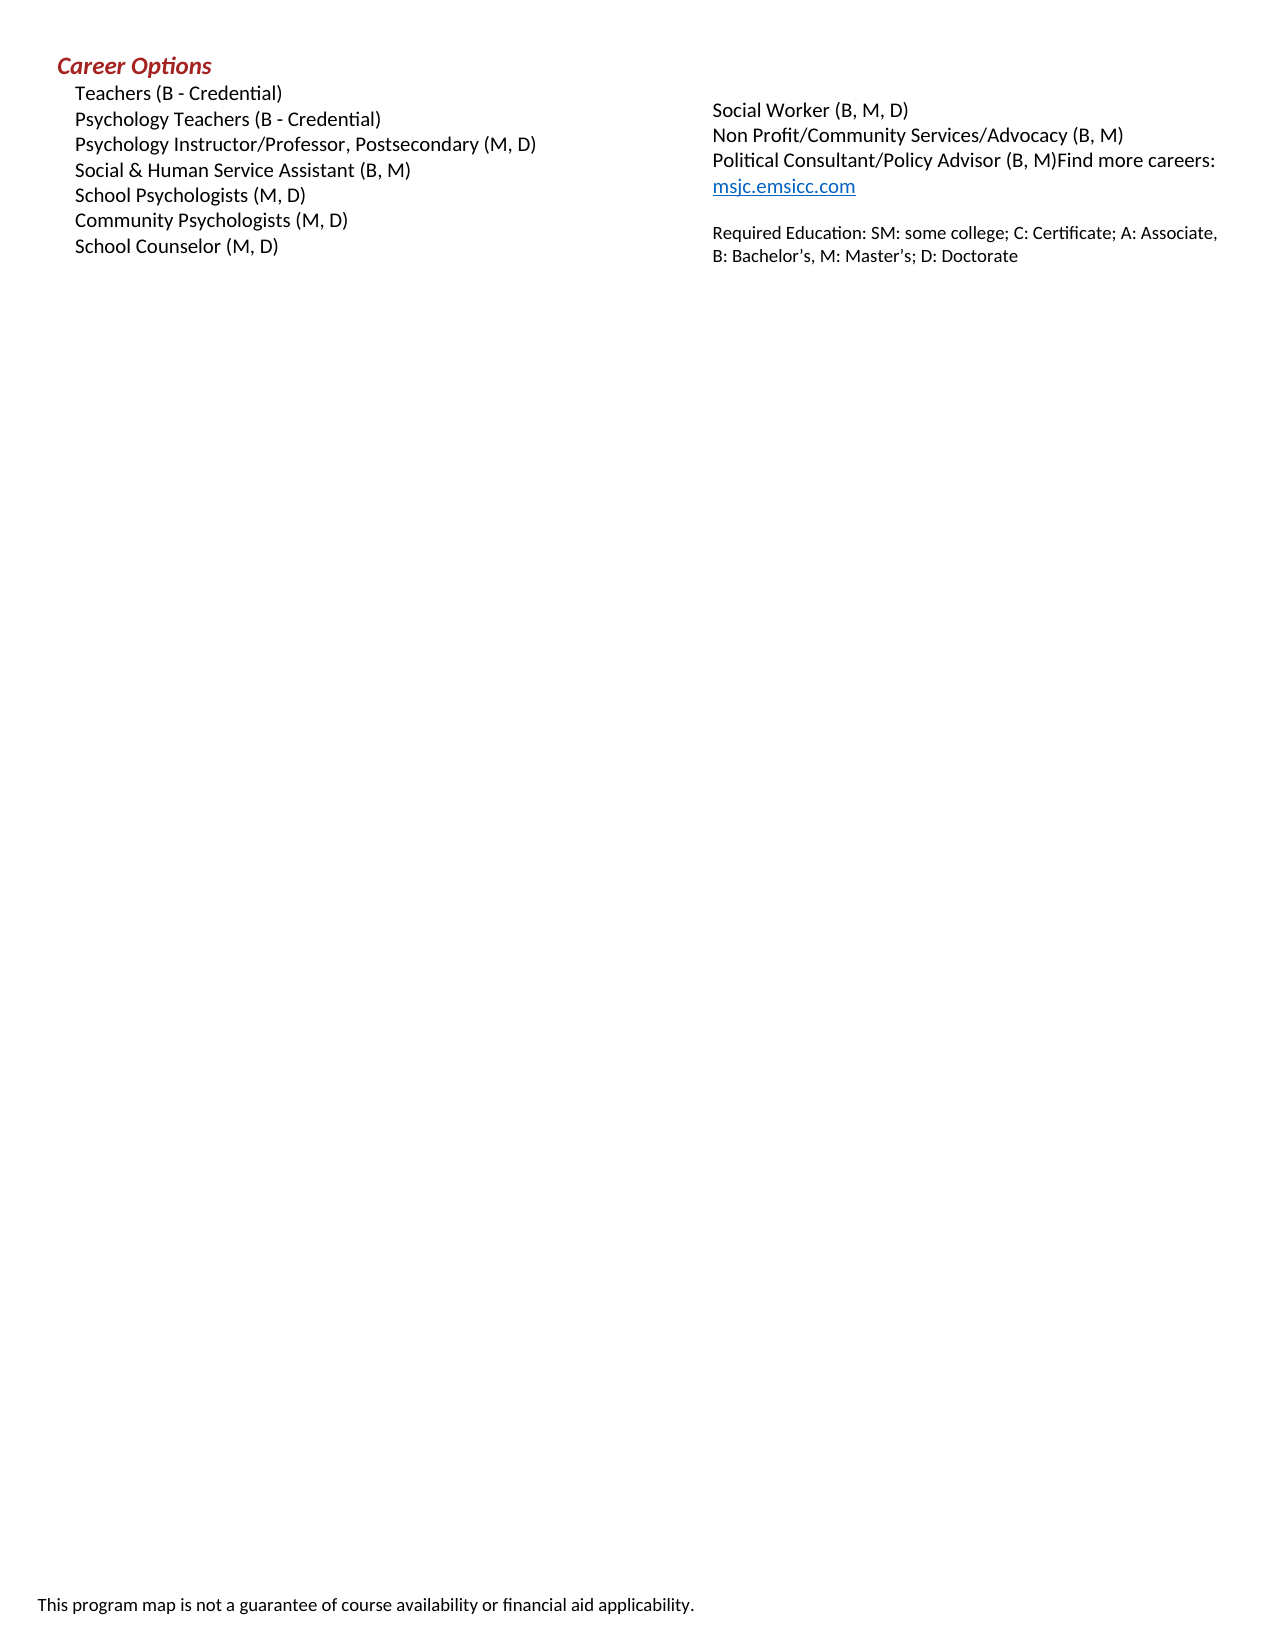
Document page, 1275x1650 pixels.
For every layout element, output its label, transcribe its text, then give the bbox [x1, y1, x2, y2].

text Social & Human Service Assistant (B, M) [75, 157, 600, 182]
text Social Worker (B, M, D) [712, 97, 1237, 122]
text School Psychologists (M, D) [75, 182, 600, 208]
text Psychology Teachers (B - Credential) [75, 106, 600, 131]
text Community Psychologists (M, D) [75, 208, 600, 233]
subtitle Career Options [57, 50, 600, 81]
text Required Education: SM: some college; C: Certificate; A: Associate, B: Bachelor’s, M: Master’s; D: Doctorate [712, 221, 1237, 267]
text Non Profit/Community Services/Advocacy (B, M) [712, 122, 1237, 148]
text Psychology Instructor/Professor, Postsecondary (M, D) [75, 131, 600, 157]
text Political Consultant/Policy Advisor (B, M)Find more careers: msjc.emsicc.com [712, 148, 1237, 198]
text School Counselor (M, D) [75, 233, 600, 258]
text Teachers (B - Credential) [75, 81, 600, 106]
